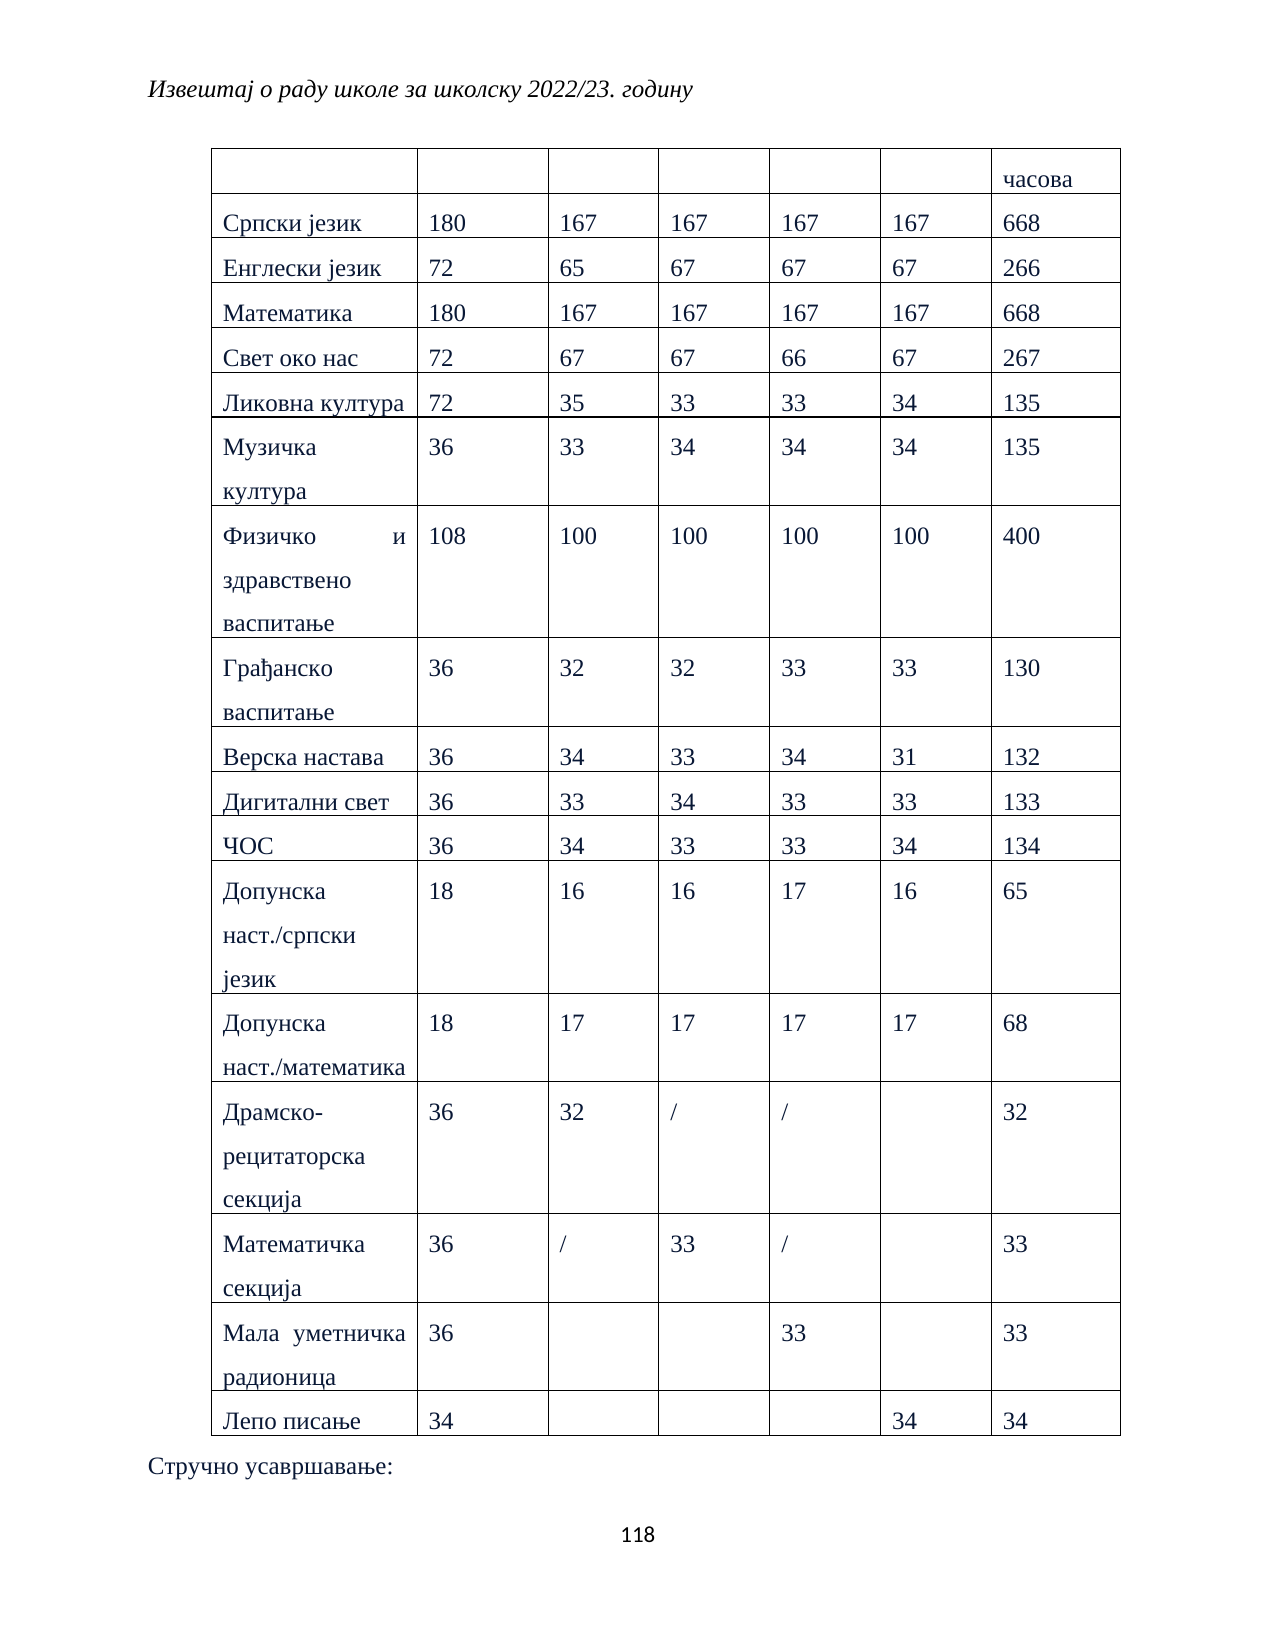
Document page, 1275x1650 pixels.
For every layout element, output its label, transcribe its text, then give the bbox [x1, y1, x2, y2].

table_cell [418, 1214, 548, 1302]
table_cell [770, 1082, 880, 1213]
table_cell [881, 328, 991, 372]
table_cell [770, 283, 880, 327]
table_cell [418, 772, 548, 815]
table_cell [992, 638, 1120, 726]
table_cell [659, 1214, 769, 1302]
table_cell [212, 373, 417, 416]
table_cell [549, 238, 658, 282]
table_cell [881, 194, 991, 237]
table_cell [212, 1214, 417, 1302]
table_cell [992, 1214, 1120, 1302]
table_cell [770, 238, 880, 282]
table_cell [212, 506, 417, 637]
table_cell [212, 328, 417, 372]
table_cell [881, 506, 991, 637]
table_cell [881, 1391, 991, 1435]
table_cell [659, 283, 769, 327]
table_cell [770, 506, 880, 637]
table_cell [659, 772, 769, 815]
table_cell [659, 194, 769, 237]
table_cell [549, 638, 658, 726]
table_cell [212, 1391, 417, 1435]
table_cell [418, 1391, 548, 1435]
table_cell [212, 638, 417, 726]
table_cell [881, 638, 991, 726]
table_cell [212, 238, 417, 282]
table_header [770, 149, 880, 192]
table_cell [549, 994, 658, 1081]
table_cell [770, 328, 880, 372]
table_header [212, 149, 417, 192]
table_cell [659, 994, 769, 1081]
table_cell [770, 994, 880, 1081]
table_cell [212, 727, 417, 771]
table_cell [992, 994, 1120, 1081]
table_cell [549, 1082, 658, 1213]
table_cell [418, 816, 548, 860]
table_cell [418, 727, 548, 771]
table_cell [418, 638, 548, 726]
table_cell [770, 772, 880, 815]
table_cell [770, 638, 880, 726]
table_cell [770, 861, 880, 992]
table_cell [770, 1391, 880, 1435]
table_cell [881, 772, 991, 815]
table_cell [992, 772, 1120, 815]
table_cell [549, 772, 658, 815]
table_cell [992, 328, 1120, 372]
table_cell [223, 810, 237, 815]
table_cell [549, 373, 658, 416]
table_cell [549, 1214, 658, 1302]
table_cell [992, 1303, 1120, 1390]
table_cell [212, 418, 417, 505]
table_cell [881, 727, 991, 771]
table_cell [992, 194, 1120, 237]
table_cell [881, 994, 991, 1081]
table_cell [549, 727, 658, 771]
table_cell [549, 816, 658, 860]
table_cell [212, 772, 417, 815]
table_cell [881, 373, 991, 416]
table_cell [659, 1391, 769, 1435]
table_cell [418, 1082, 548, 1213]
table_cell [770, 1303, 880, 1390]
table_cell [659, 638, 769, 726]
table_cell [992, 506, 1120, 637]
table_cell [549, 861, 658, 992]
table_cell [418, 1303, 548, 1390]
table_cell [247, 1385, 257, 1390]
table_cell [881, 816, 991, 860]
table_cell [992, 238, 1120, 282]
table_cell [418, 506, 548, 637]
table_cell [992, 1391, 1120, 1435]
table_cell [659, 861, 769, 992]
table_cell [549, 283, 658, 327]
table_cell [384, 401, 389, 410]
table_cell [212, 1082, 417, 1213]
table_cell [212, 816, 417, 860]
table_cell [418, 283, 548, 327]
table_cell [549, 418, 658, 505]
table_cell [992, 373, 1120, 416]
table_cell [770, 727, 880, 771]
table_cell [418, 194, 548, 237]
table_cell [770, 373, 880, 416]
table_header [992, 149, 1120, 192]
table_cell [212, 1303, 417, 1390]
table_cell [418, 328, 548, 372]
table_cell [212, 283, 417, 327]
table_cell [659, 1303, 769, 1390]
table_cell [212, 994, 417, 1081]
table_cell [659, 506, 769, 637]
text Стручно усавршавање: [148, 1436, 1127, 1480]
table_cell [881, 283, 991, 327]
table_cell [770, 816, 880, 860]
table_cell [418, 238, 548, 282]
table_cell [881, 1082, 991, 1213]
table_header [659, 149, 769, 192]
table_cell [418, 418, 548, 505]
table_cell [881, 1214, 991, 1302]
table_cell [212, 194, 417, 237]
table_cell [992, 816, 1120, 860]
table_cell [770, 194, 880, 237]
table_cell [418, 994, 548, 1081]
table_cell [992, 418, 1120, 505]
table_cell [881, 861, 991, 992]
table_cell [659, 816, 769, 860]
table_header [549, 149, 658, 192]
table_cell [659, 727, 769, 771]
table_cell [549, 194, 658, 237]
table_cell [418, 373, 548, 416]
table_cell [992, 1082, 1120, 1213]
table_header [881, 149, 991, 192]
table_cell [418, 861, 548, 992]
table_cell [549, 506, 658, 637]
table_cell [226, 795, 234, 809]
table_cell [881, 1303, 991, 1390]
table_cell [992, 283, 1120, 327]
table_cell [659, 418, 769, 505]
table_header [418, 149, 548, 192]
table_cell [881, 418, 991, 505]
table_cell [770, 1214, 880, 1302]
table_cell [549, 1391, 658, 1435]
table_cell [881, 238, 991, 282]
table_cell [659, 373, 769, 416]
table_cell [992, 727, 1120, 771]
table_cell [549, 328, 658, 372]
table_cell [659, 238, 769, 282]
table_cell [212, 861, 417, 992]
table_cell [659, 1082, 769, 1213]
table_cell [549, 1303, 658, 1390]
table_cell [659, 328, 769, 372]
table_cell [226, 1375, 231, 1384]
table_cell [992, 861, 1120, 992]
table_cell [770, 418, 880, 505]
